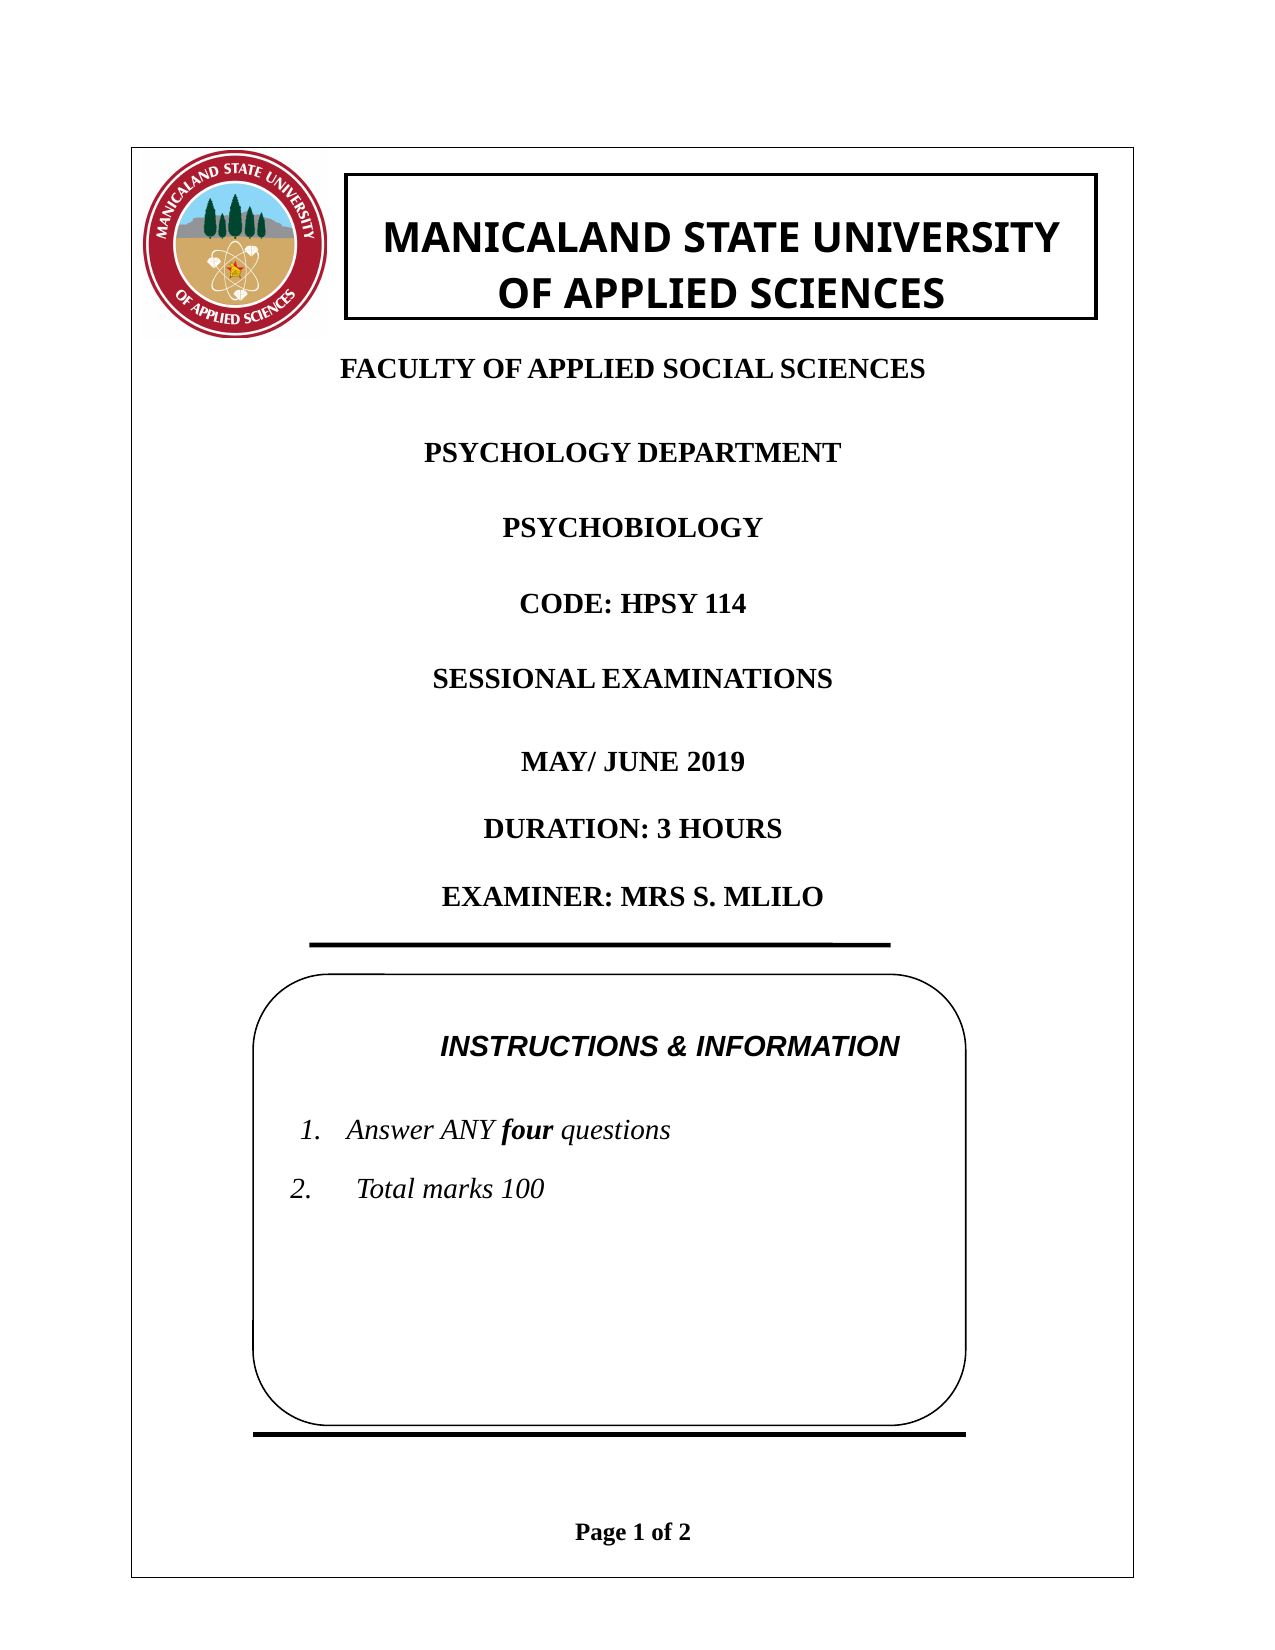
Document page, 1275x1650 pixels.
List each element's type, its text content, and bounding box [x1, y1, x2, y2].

subtitle SESSIONAL EXAMINATIONS [141, 661, 1125, 694]
text DURATION: 3 HOURS [141, 812, 1125, 845]
text MAY/ JUNE 2019 [141, 744, 1125, 778]
text CODE: HPSY 114 [141, 586, 1125, 619]
text FACULTY OF APPLIED SOCIAL SCIENCES [141, 351, 1125, 385]
text PSYCHOLOGY DEPARTMENT [141, 435, 1125, 469]
text PSYCHOBIOLOGY [141, 510, 1125, 544]
text EXAMINER: MRS S. MLILO [141, 879, 1125, 912]
